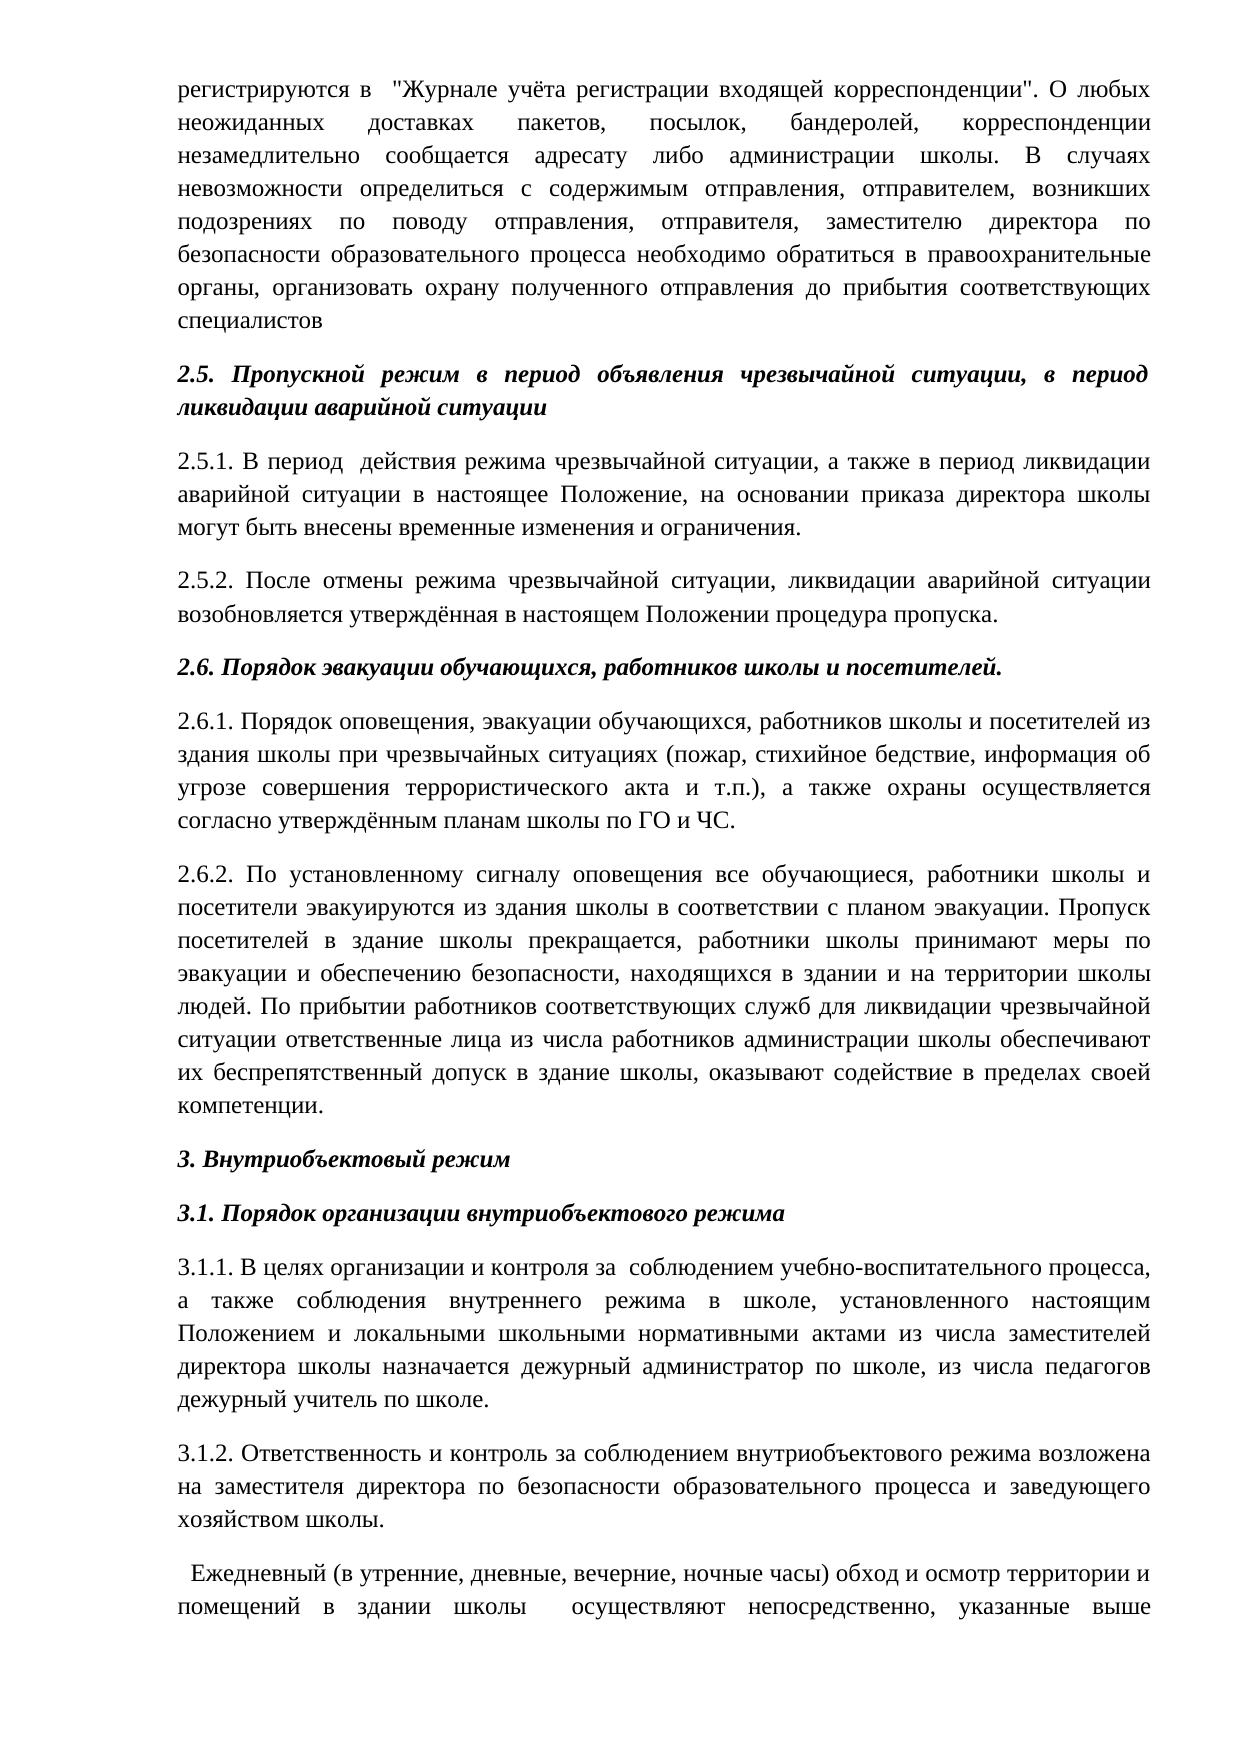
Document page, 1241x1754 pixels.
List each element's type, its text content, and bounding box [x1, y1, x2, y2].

text 2.6. Порядок эвакуации обучающихся, работников школы и посетителей. [177, 652, 1152, 681]
text 2.5.1. В период действия режима чрезвычайной ситуации, а также в период ликвидации аварийной ситуации в настоящее Положение, на основании приказа директора школы могут быть внесены временные изменения и ограничения. [177, 446, 1152, 541]
text 2.5.2. После отмены режима чрезвычайной ситуации, ликвидации аварийной ситуации возобновляется утверждённая в настоящем Положении процедура пропуска. [177, 566, 1152, 627]
text 3.1. Порядок организации внутриобъектового режима [177, 1198, 1152, 1227]
text 2.6.2. По установленному сигналу оповещения все обучающиеся, работники школы и посетители эвакуируются из здания школы в соответствии с планом эвакуации. Пропуск посетителей в здание школы прекращается, работники школы принимают меры по эвакуации и обеспечению безопасности, находящихся в здании и на территории школы людей. По прибытии работников соответствующих служб для ликвидации чрезвычайной ситуации ответственные лица из числа работников администрации школы обеспечивают их беспрепятственный допуск в здание школы, оказывают содействие в пределах своей компетенции. [177, 859, 1152, 1119]
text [177, 1558, 1152, 1619]
text 3.1.2. Ответственность и контроль за соблюдением внутриобъектового режима возложена на заместителя директора по безопасности образовательного процесса и заведующего хозяйством школы. [177, 1438, 1152, 1533]
text 3. Внутриобъектовый режим [177, 1144, 1152, 1173]
text 2.6.1. Порядок оповещения, эвакуации обучающихся, работников школы и посетителей из здания школы при чрезвычайных ситуациях (пожар, стихийное бедствие, информация об угрозе совершения террористического акта и т.п.), а также охраны осуществляется согласно утверждённым планам школы по ГО и ЧС. [177, 706, 1152, 834]
text 3.1.1. В целях организации и контроля за соблюдением учебно-воспитательного процесса, а также соблюдения внутреннего режима в школе, установленного настоящим Положением и локальными школьными нормативными актами из числа заместителей директора школы назначается дежурный администратор по школе, из числа педагогов дежурный учитель по школе. [177, 1252, 1152, 1413]
text 2.5. Пропускной режим в период объявления чрезвычайной ситуации, в период ликвидации аварийной ситуации [177, 359, 1152, 421]
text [177, 74, 1152, 334]
